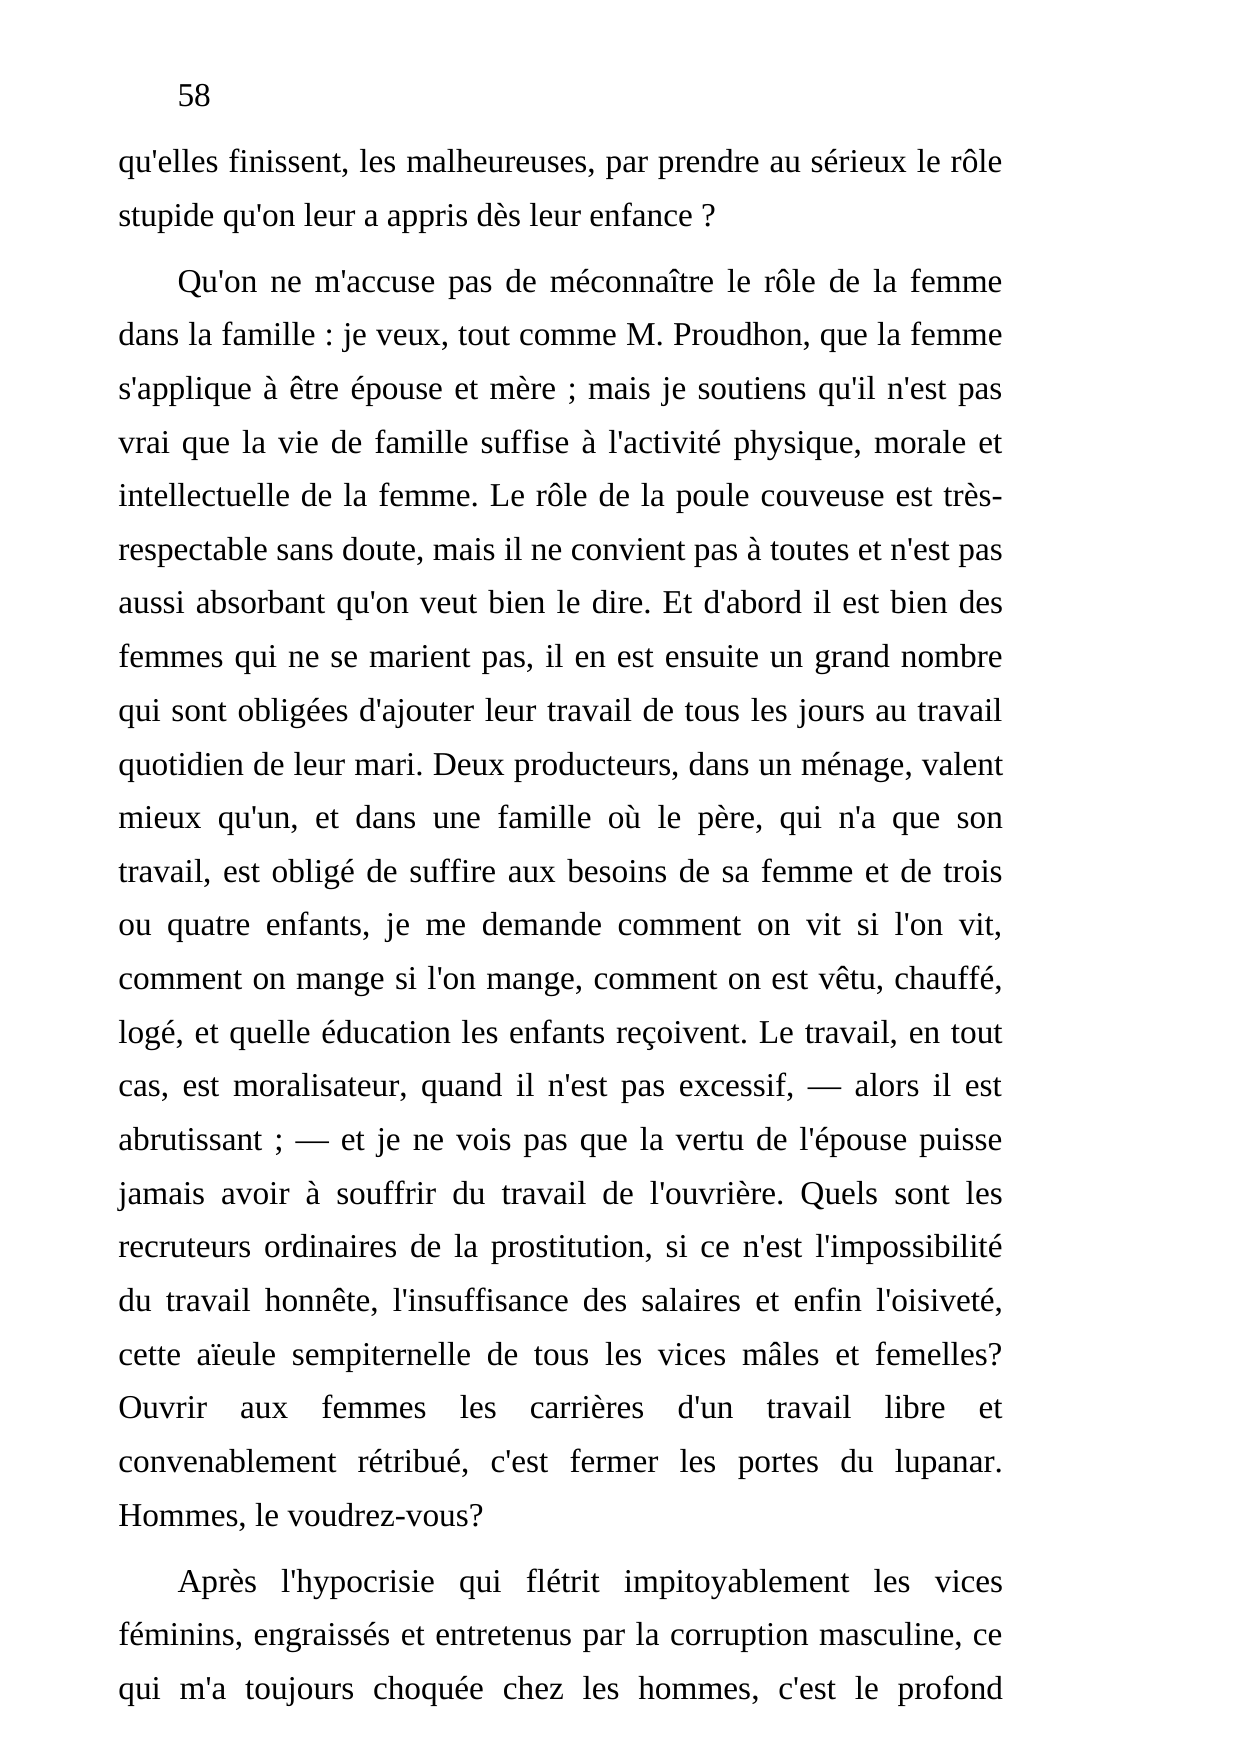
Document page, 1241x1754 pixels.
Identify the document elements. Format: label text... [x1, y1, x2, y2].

text Qu'on ne m'accuse pas de méconnaître le rôle de la femme dans la famille : je veux, tout comme M. Proudhon, que la femme s'applique à être épouse et mère ; mais je soutiens qu'il n'est pas vrai que la vie de famille suffise à l'activité physique, morale et intellectuelle de la femme. Le rôle de la poule couveuse est très-respectable sans doute, mais il ne convient pas à toutes et n'est pas aussi absorbant qu'on veut bien le dire. Et d'abord il est bien des femmes qui ne se marient pas, il en est ensuite un grand nombre qui sont obligées d'ajouter leur travail de tous les jours au travail quotidien de leur mari. Deux producteurs, dans un ménage, valent mieux qu'un, et dans une famille où le père, qui n'a que son travail, est obligé de suffire aux besoins de sa femme et de trois ou quatre enfants, je me demande comment on vit si l'on vit, comment on mange si l'on mange, comment on est vêtu, chauffé, logé, et quelle éducation les enfants reçoivent. Le travail, en tout cas, est moralisateur, quand il n'est pas excessif, — alors il est abrutissant ; — et je ne vois pas que la vertu de l'épouse puisse jamais avoir à souffrir du travail de l'ouvrière. Quels sont les recruteurs ordinaires de la prostitution, si ce n'est l'impossibilité du travail honnête, l'insuffisance des salaires et enfin l'oisiveté, cette aïeule sempiternelle de tous les vices mâles et femelles? Ouvrir aux femmes les carrières d'un travail libre et convenablement rétribué, c'est fermer les portes du lupanar. Hommes, le voudrez-vous? [118, 261, 1004, 1533]
